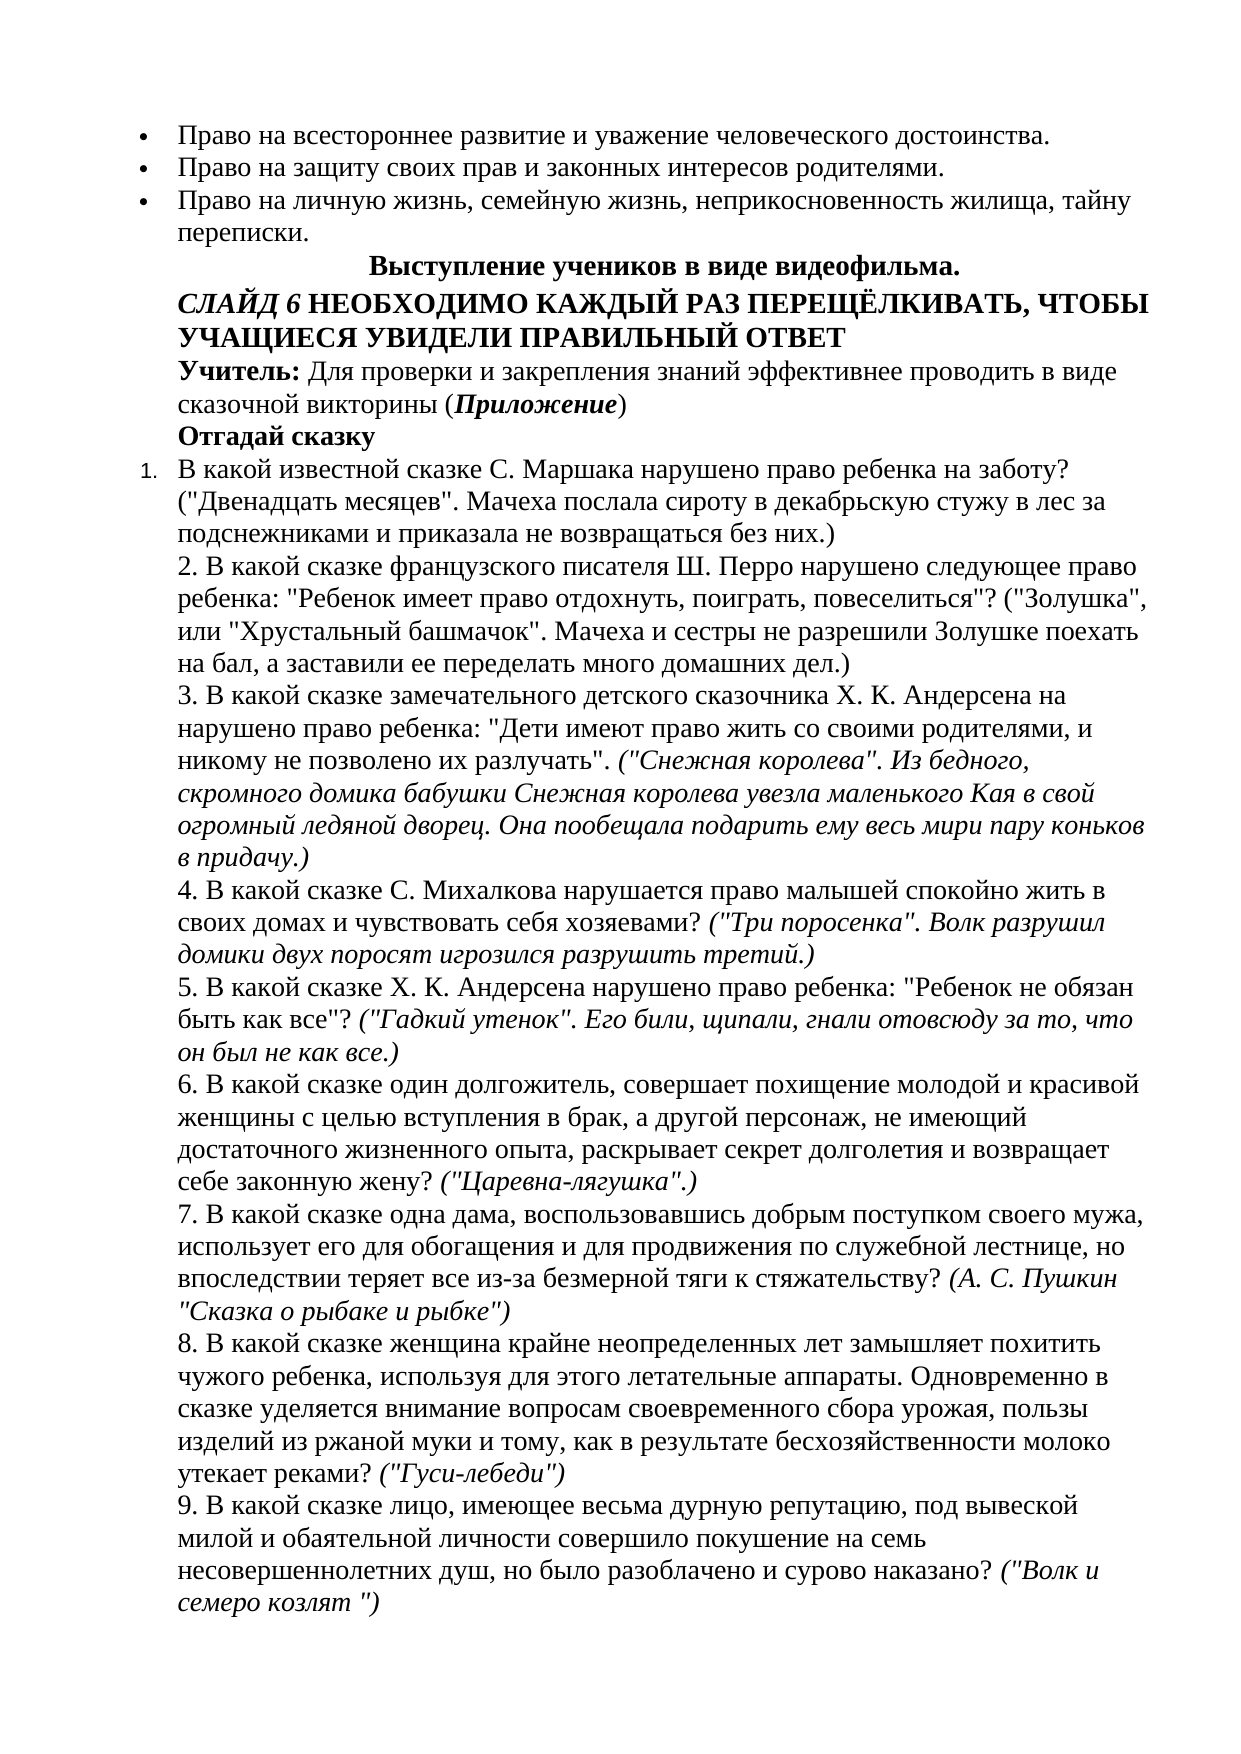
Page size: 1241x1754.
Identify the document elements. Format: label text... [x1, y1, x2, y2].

text СЛАЙД 6 НЕОБХОДИМО КАЖДЫЙ РАЗ ПЕРЕЩЁЛКИВАТЬ, ЧТОБЫ УЧАЩИЕСЯ УВИДЕЛИ ПРАВИЛЬНЫЙ ОТВЕТ [177, 286, 1152, 353]
text Выступление учеников в виде видеофильма. [177, 248, 1152, 281]
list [140, 452, 1152, 1618]
text Отгадай сказку [177, 419, 1152, 452]
list Право на личную жизнь, семейную жизнь, неприкосновенность жилища, тайну переписки. [140, 183, 1152, 248]
text Учитель: Для проверки и закрепления знаний эффективнее проводить в виде сказочной викторины (Приложение) [177, 353, 1152, 419]
list Право на защиту своих прав и законных интересов родителями. [140, 151, 1152, 183]
list Право на всестороннее развитие и уважение человеческого достоинства. [140, 118, 1152, 151]
